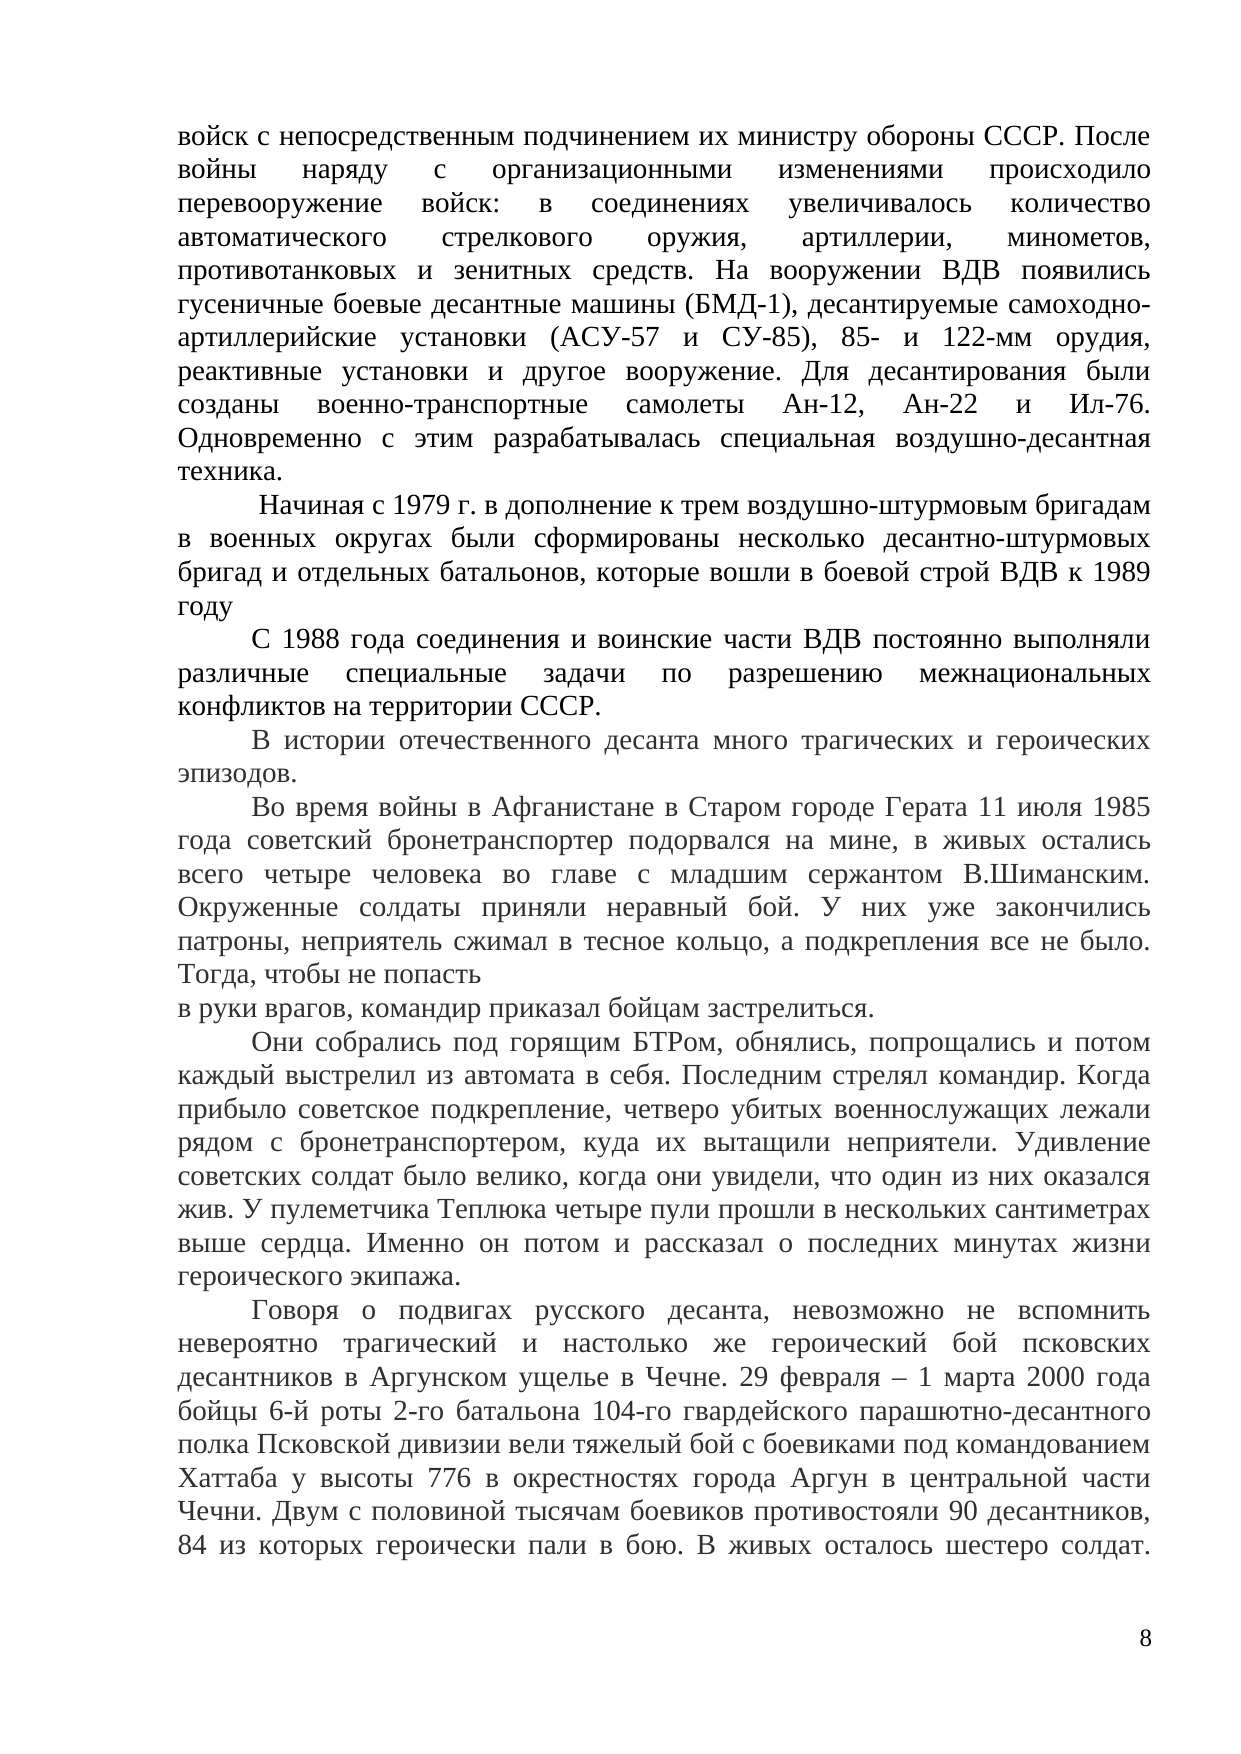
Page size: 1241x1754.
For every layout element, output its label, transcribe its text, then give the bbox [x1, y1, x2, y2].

text Они собрались под горящим БТРом, обнялись, попрощались и потом каждый выстрелил из автомата в себя. Последним стрелял командир. Когда прибыло советское подкрепление, четверо убитых военнослужащих лежали рядом с бронетранспортером, куда их вытащили неприятели. Удивление советских солдат было велико, когда они увидели, что один из них оказался жив. У пулеметчика Теплюка четыре пули прошли в нескольких сантиметрах выше сердца. Именно он потом и рассказал о последних минутах жизни героического экипажа. [177, 1024, 1152, 1292]
text В истории отечественного десанта много трагических и героических эпизодов. [177, 722, 1152, 789]
text С 1988 года соединения и воинские части ВДВ постоянно выполняли различные специальные задачи по разрешению межнациональных конфликтов на территории СССР. [177, 621, 1152, 722]
text в руки врагов, командир приказал бойцам застрелиться. [177, 990, 1152, 1024]
text Во время войны в Афганистане в Старом городе Герата 11 июля 1985 года советский бронетранспортер подорвался на мине, в живых остались всего четыре человека во главе с младшим сержантом В.Шиманским. Окруженные солдаты приняли неравный бой. У них уже закончились патроны, неприятель сжимал в тесное кольцо, а подкрепления все не было. Тогда, чтобы не попасть [177, 789, 1152, 990]
text Начиная с 1979 г. в дополнение к трем воздушно-штурмовым бригадам в военных округах были сформированы несколько десантно-штурмовых бригад и отдельных батальонов, которые вошли в боевой строй ВДВ к 1989 году [177, 487, 1152, 621]
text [177, 1292, 1152, 1560]
